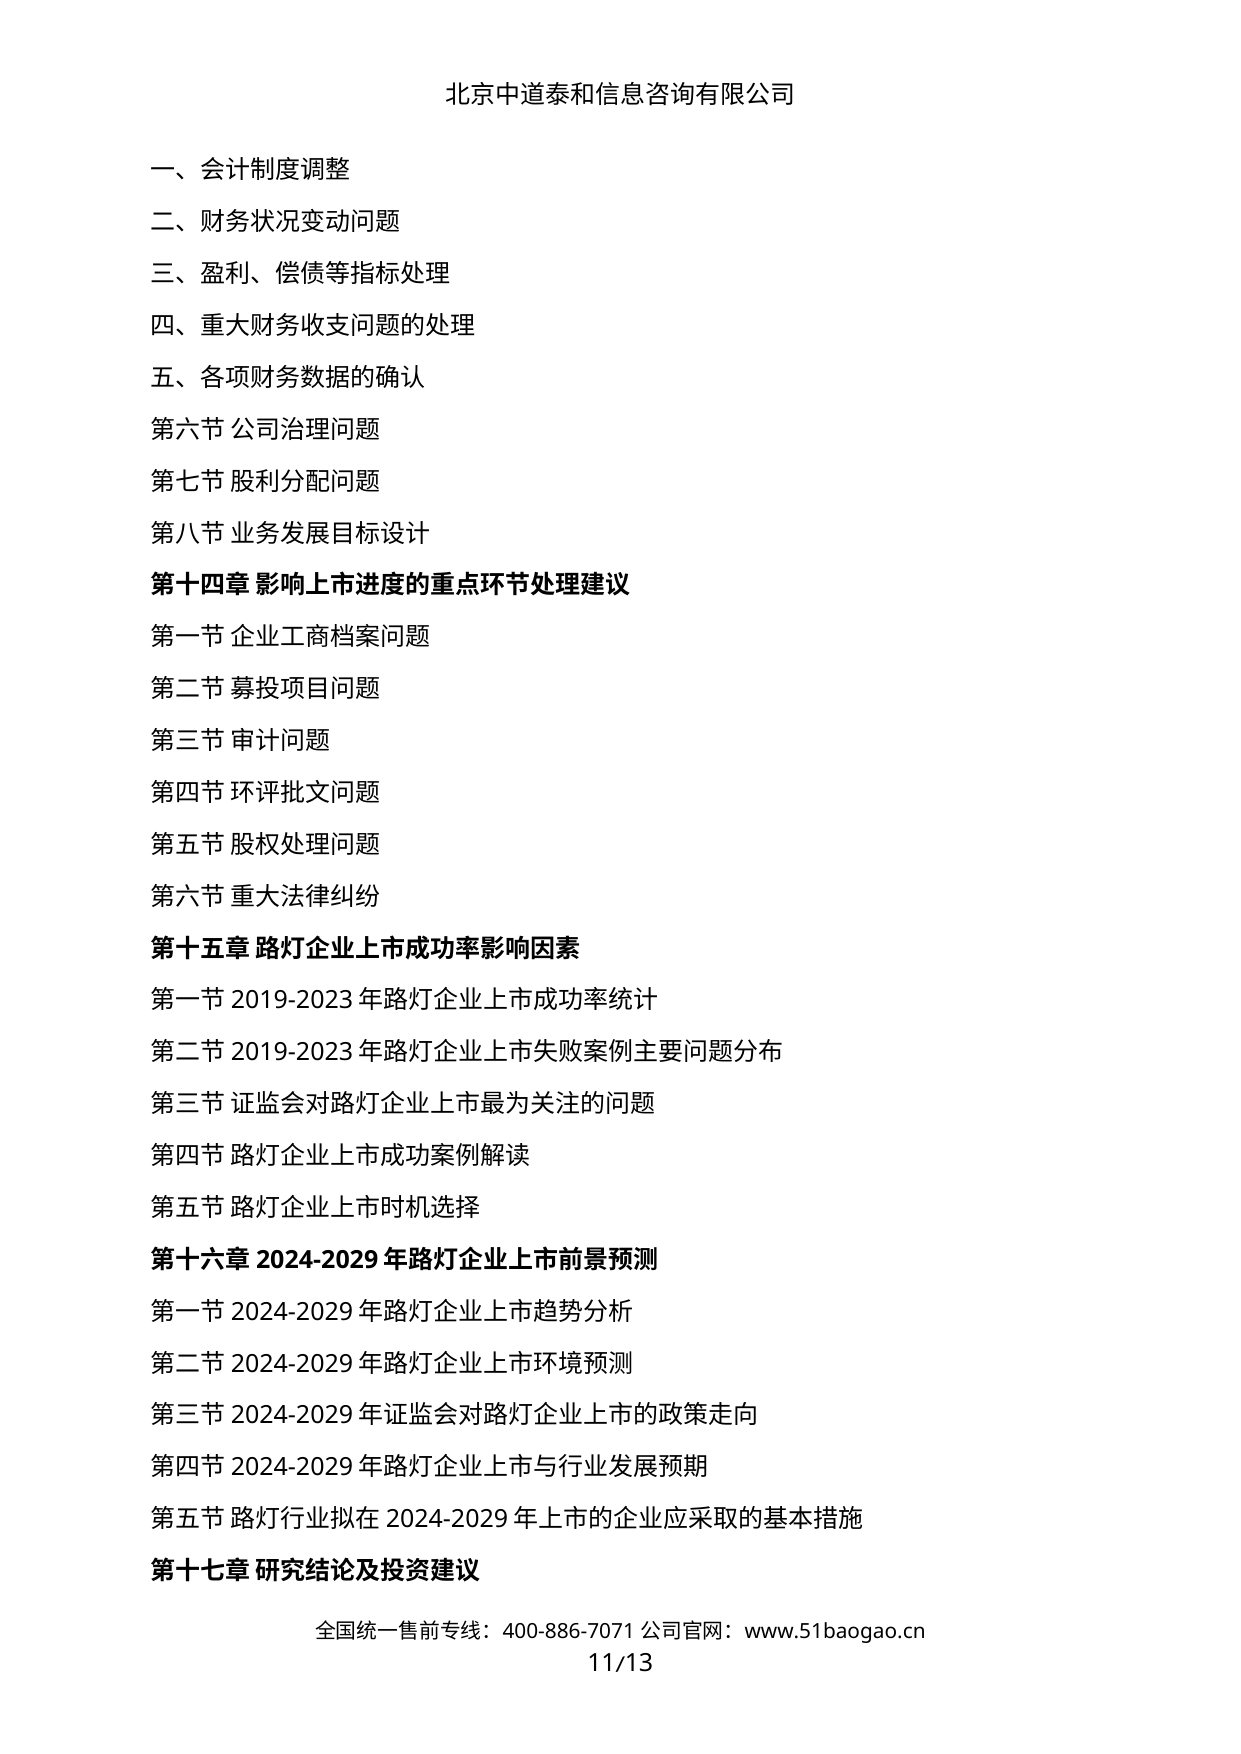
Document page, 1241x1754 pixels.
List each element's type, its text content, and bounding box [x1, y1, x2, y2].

text 第十六章 2024-2029年路灯企业上市前景预测 [150, 1239, 1090, 1276]
text 第一节 2019-2023年路灯企业上市成功率统计 [150, 980, 1090, 1016]
text 第五节 股权处理问题 [150, 824, 1090, 861]
text 第六节 公司治理问题 [150, 409, 1090, 446]
text 第三节 2024-2029年证监会对路灯企业上市的政策走向 [150, 1395, 1090, 1431]
text 第十七章 研究结论及投资建议 [150, 1551, 1090, 1587]
text 第四节 路灯企业上市成功案例解读 [150, 1136, 1090, 1172]
text 一、会计制度调整 [150, 150, 1090, 186]
text 第二节 募投项目问题 [150, 669, 1090, 705]
text 第一节 企业工商档案问题 [150, 617, 1090, 653]
text 第六节 重大法律纠纷 [150, 876, 1090, 912]
text 第四节 2024-2029年路灯企业上市与行业发展预期 [150, 1447, 1090, 1483]
text 五、各项财务数据的确认 [150, 357, 1090, 394]
text 第七节 股利分配问题 [150, 461, 1090, 497]
text 第三节 证监会对路灯企业上市最为关注的问题 [150, 1084, 1090, 1120]
text 第四节 环评批文问题 [150, 772, 1090, 809]
text 第十四章 影响上市进度的重点环节处理建议 [150, 565, 1090, 601]
text 第二节 2019-2023年路灯企业上市失败案例主要问题分布 [150, 1032, 1090, 1068]
text 第三节 审计问题 [150, 721, 1090, 757]
text 第二节 2024-2029年路灯企业上市环境预测 [150, 1343, 1090, 1379]
text 二、财务状况变动问题 [150, 202, 1090, 238]
text 三、盈利、偿债等指标处理 [150, 254, 1090, 290]
text 第八节 业务发展目标设计 [150, 513, 1090, 549]
text 四、重大财务收支问题的处理 [150, 306, 1090, 342]
text 第十五章 路灯企业上市成功率影响因素 [150, 928, 1090, 964]
text 第五节 路灯行业拟在2024-2029年上市的企业应采取的基本措施 [150, 1499, 1090, 1535]
text 第一节 2024-2029年路灯企业上市趋势分析 [150, 1291, 1090, 1327]
text 第五节 路灯企业上市时机选择 [150, 1187, 1090, 1224]
